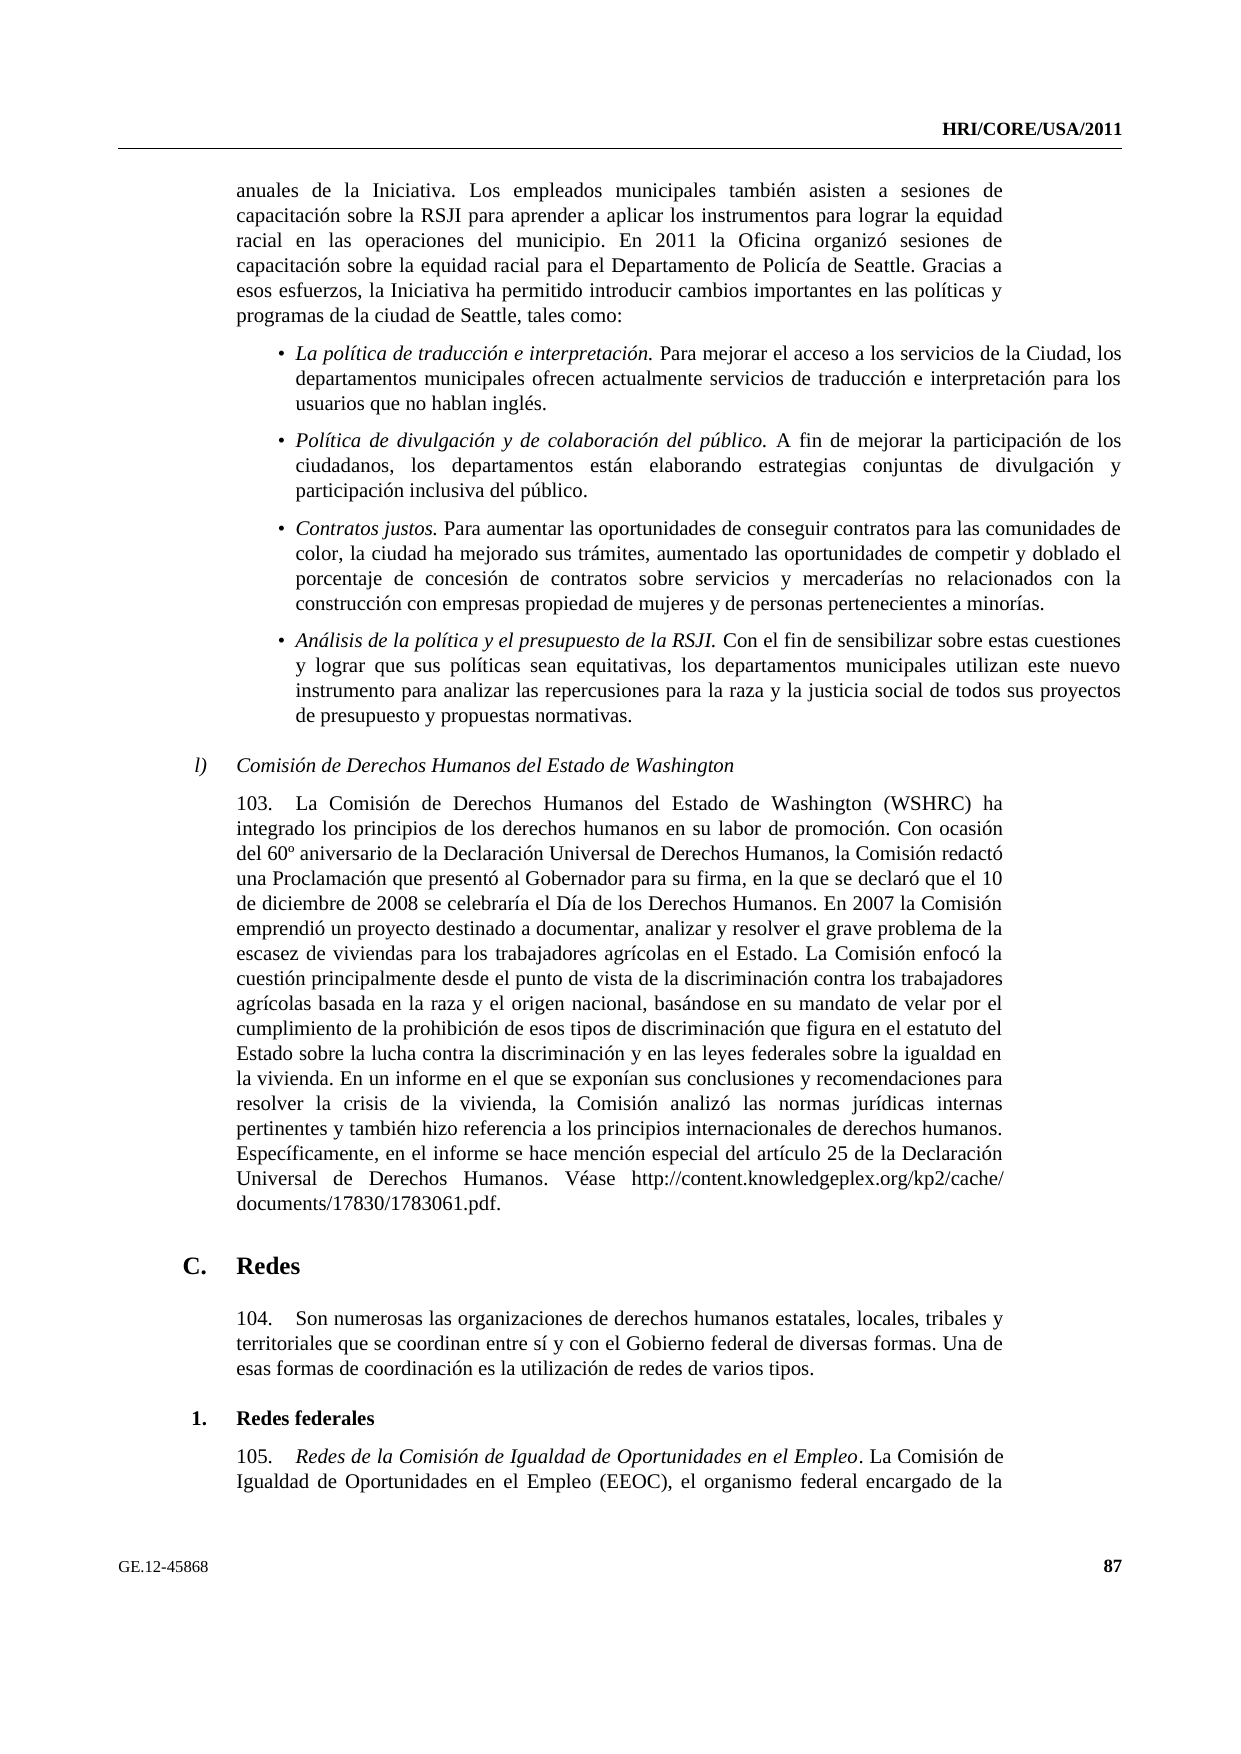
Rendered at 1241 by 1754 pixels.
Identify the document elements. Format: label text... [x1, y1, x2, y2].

text Política de divulgación y de colaboración del público. A fin de mejorar la participación de los ciudadanos, los departamentos están elaborando estrategias conjuntas de divulgación y participación inclusiva del público. [278, 427, 1122, 502]
text Contratos justos. Para aumentar las oportunidades de conseguir contratos para las comunidades de color, la ciudad ha mejorado sus trámites, aumentado las oportunidades de competir y doblado el porcentaje de concesión de contratos sobre servicios y mercaderías no relacionados con la construcción con empresas propiedad de mujeres y de personas pertenecientes a minorías. [278, 515, 1122, 615]
text 103. La Comisión de Derechos Humanos del Estado de Washington (WSHRC) ha integrado los principios de los derechos humanos en su labor de promoción. Con ocasión del 60º aniversario de la Declaración Universal de Derechos Humanos, la Comisión redactó una Proclamación que presentó al Gobernador para su firma, en la que se declaró que el 10 de diciembre de 2008 se celebraría el Día de los Derechos Humanos. En 2007 la Comisión emprendió un proyecto destinado a documentar, analizar y resolver el grave problema de la escasez de viviendas para los trabajadores agrícolas en el Estado. La Comisión enfocó la cuestión principalmente desde el punto de vista de la discriminación contra los trabajadores agrícolas basada en la raza y el origen nacional, basándose en su mandato de velar por el cumplimiento de la prohibición de esos tipos de discriminación que figura en el estatuto del Estado sobre la lucha contra la discriminación y en las leyes federales sobre la igualdad en la vivienda. En un informe en el que se exponían sus conclusiones y recomendaciones para resolver la crisis de la vivienda, la Comisión analizó las normas jurídicas internas pertinentes y también hizo referencia a los principios internacionales de derechos humanos. Específicamente, en el informe se hace mención especial del artículo 25 de la Declaración Universal de Derechos Humanos. Véase http://content.knowledgeplex.org/kp2/cache/ documents/17830/1783061.pdf. [236, 790, 1004, 1215]
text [236, 177, 1004, 327]
text l) Comisión de Derechos Humanos del Estado de Washington [118, 752, 1004, 777]
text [236, 1443, 1004, 1493]
text 104. Son numerosas las organizaciones de derechos humanos estatales, locales, tribales y territoriales que se coordinan entre sí y con el Gobierno federal de diversas formas. Una de esas formas de coordinación es la utilización de redes de varios tipos. [236, 1305, 1004, 1380]
text 1. Redes federales [118, 1405, 1004, 1430]
text La política de traducción e interpretación. Para mejorar el acceso a los servicios de la Ciudad, los departamentos municipales ofrecen actualmente servicios de traducción e interpretación para los usuarios que no hablan inglés. [278, 340, 1122, 415]
text Análisis de la política y el presupuesto de la RSJI. Con el fin de sensibilizar sobre estas cuestiones y lograr que sus políticas sean equitativas, los departamentos municipales utilizan este nuevo instrumento para analizar las repercusiones para la raza y la justicia social de todos sus proyectos de presupuesto y propuestas normativas. [278, 627, 1122, 727]
text C. Redes [118, 1252, 1004, 1280]
